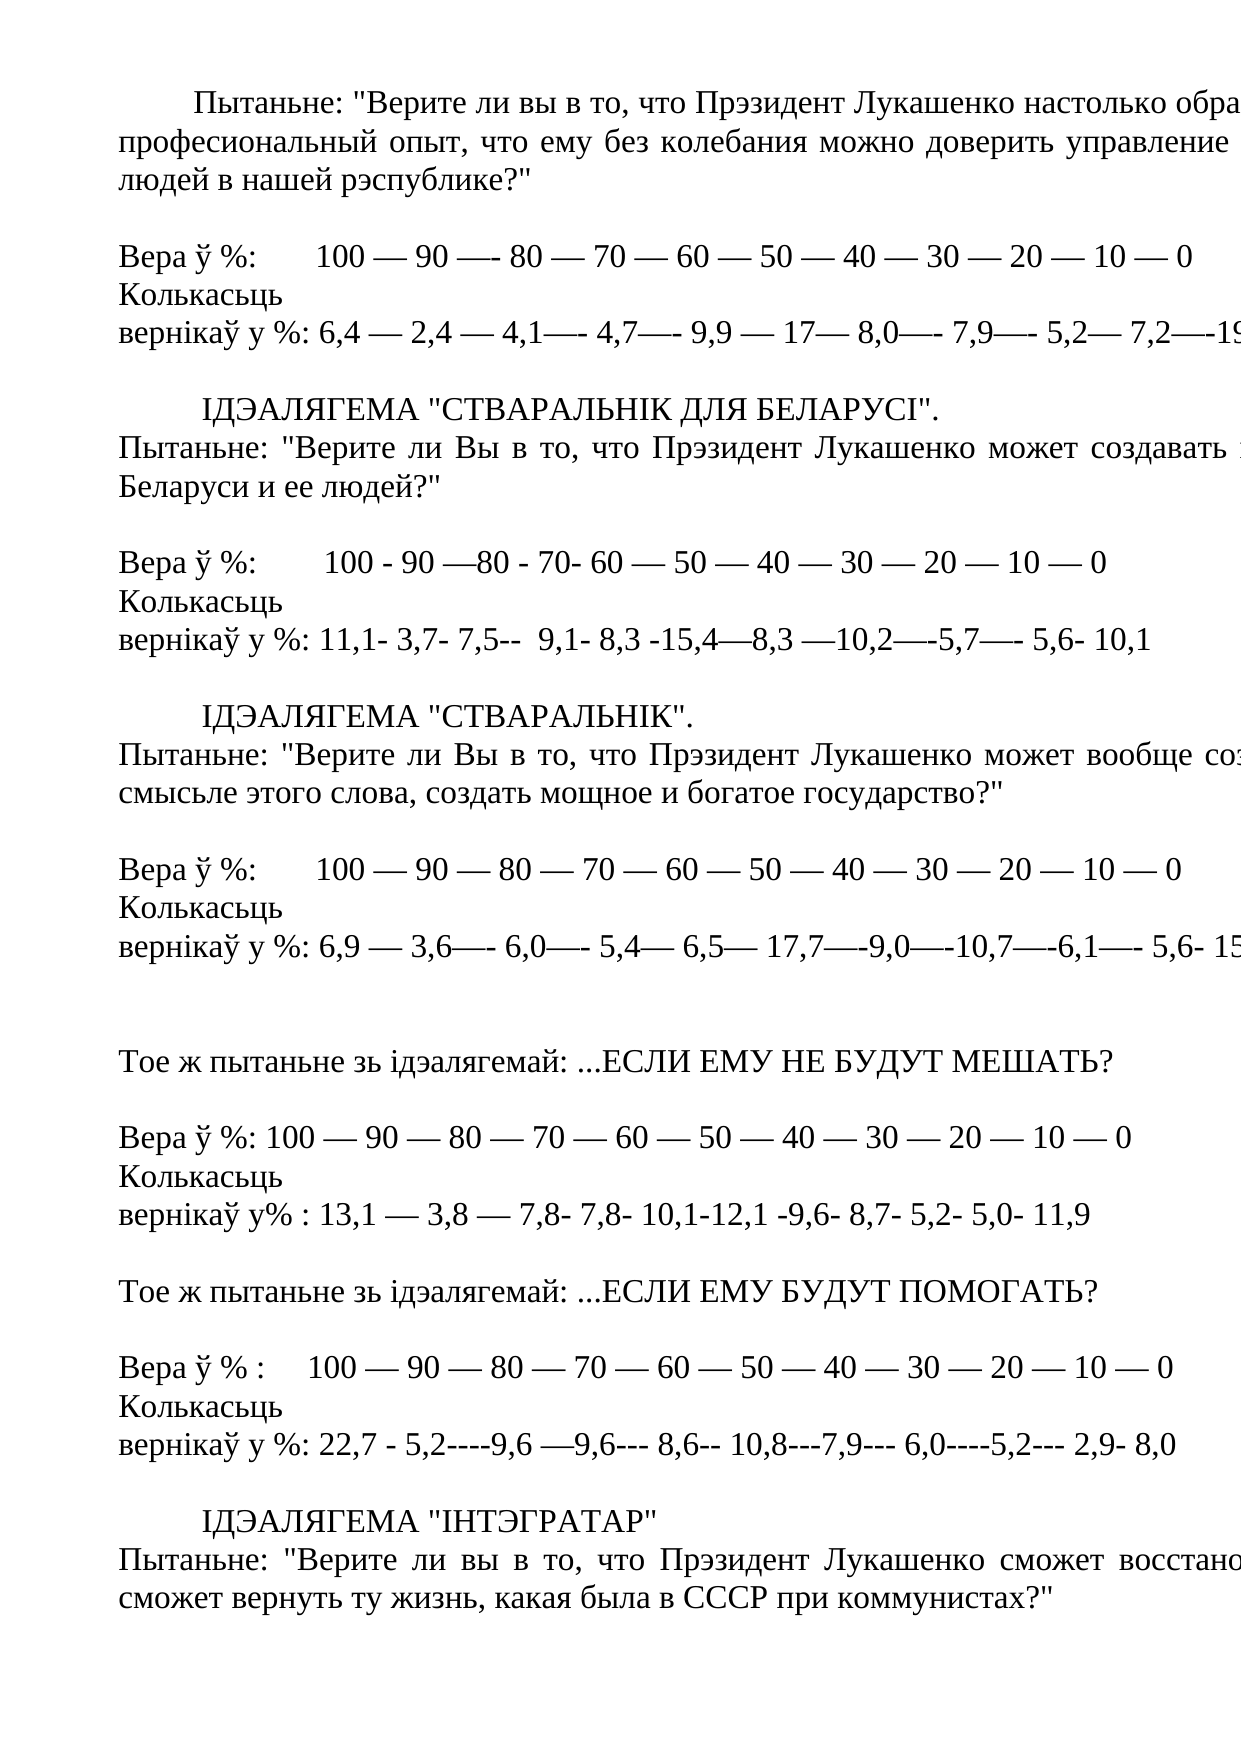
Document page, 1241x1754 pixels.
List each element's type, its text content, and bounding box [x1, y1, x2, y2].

text Колькасьць [118, 1386, 1240, 1424]
text вернiкаў у %: 11,1- 3,7- 7,5-- 9,1- 8,3 -15,4—8,3 —10,2—-5,7—- 5,6- 10,1 [118, 619, 1240, 658]
text вернiкаў у %: 22,7 - 5,2----9,6 —9,6--- 8,6-- 10,8---7,9--- 6,0----5,2--- 2,9- 8,0 [118, 1424, 1240, 1463]
text Колькасьць [118, 274, 1240, 313]
text Пытаньне: "Верите ли вы в то, что Прэзидент Лукашенко сможет восстановить разрушенные сьвязи и сможет вернуть ту жизнь, какая была в СССР при коммунистах?" [118, 1539, 1240, 1616]
text IДЭАЛЯГЕМА "IНТЭГРАТАР" [118, 1501, 1240, 1539]
text Тое ж пытаньне зь iдэалягемай: ...ЕСЛИ ЕМУ БУДУТ ПОМОГАТЬ? [118, 1271, 1240, 1309]
text Вера ў %: 100 — 90 — 80 — 70 — 60 — 50 — 40 — 30 — 20 — 10 — 0 [118, 849, 1240, 888]
text Пытаньне: "Верите ли вы в то, что Прэзидент Лукашенко настолько образован и мудр, имеет богатый професиональный опыт, что ему без колебания можно доверить управление государством и судьбы всех людей в нашей рэспублике?" [118, 83, 1240, 198]
text Вера ў %: 100 — 90 —- 80 — 70 — 60 — 50 — 40 — 30 — 20 — 10 — 0 [118, 236, 1240, 274]
text Колькасьць [118, 581, 1240, 619]
text Вера ў % : 100 — 90 — 80 — 70 — 60 — 50 — 40 — 30 — 20 — 10 — 0 [118, 1348, 1240, 1386]
text вернiкаў у %: 6,9 — 3,6—- 6,0—- 5,4— 6,5— 17,7—-9,0—-10,7—-6,1—- 5,6- 15,6 [118, 926, 1240, 964]
text Колькасьць [118, 1156, 1240, 1194]
text Пытаньне: "Верите ли Вы в то, что Прэзидент Лукашенко может вообще созидать и творить в широком смысьле этого слова, создать мощное и богатое государство?" [118, 734, 1240, 811]
text Пытаньне: "Верите ли Вы в то, что Прэзидент Лукашенко может создавать новое, полезное, ценное для Беларуси и ее людей?" [118, 428, 1240, 504]
text Вера ў %: 100 — 90 — 80 — 70 — 60 — 50 — 40 — 30 — 20 — 10 — 0 [118, 1118, 1240, 1156]
text IДЭАЛЯГЕМА "СТВАРАЛЬНIК ДЛЯ БЕЛАРУСI". [118, 389, 1240, 428]
text IДЭАЛЯГЕМА "СТВАРАЛЬНIК". [118, 696, 1240, 734]
text Тое ж пытаньне зь iдэалягемай: ...ЕСЛИ ЕМУ НЕ БУДУТ МЕШАТЬ? [118, 1041, 1240, 1079]
text Вера ў %: 100 - 90 —80 - 70- 60 — 50 — 40 — 30 — 20 — 10 — 0 [118, 543, 1240, 581]
text Колькасьць [118, 888, 1240, 926]
text вернiкаў у% : 13,1 — 3,8 — 7,8- 7,8- 10,1-12,1 -9,6- 8,7- 5,2- 5,0- 11,9 [118, 1194, 1240, 1233]
text вернiкаў у %: 6,4 — 2,4 — 4,1—- 4,7—- 9,9 — 17— 8,0—- 7,9—- 5,2— 7,2—-19,5 [118, 313, 1240, 351]
